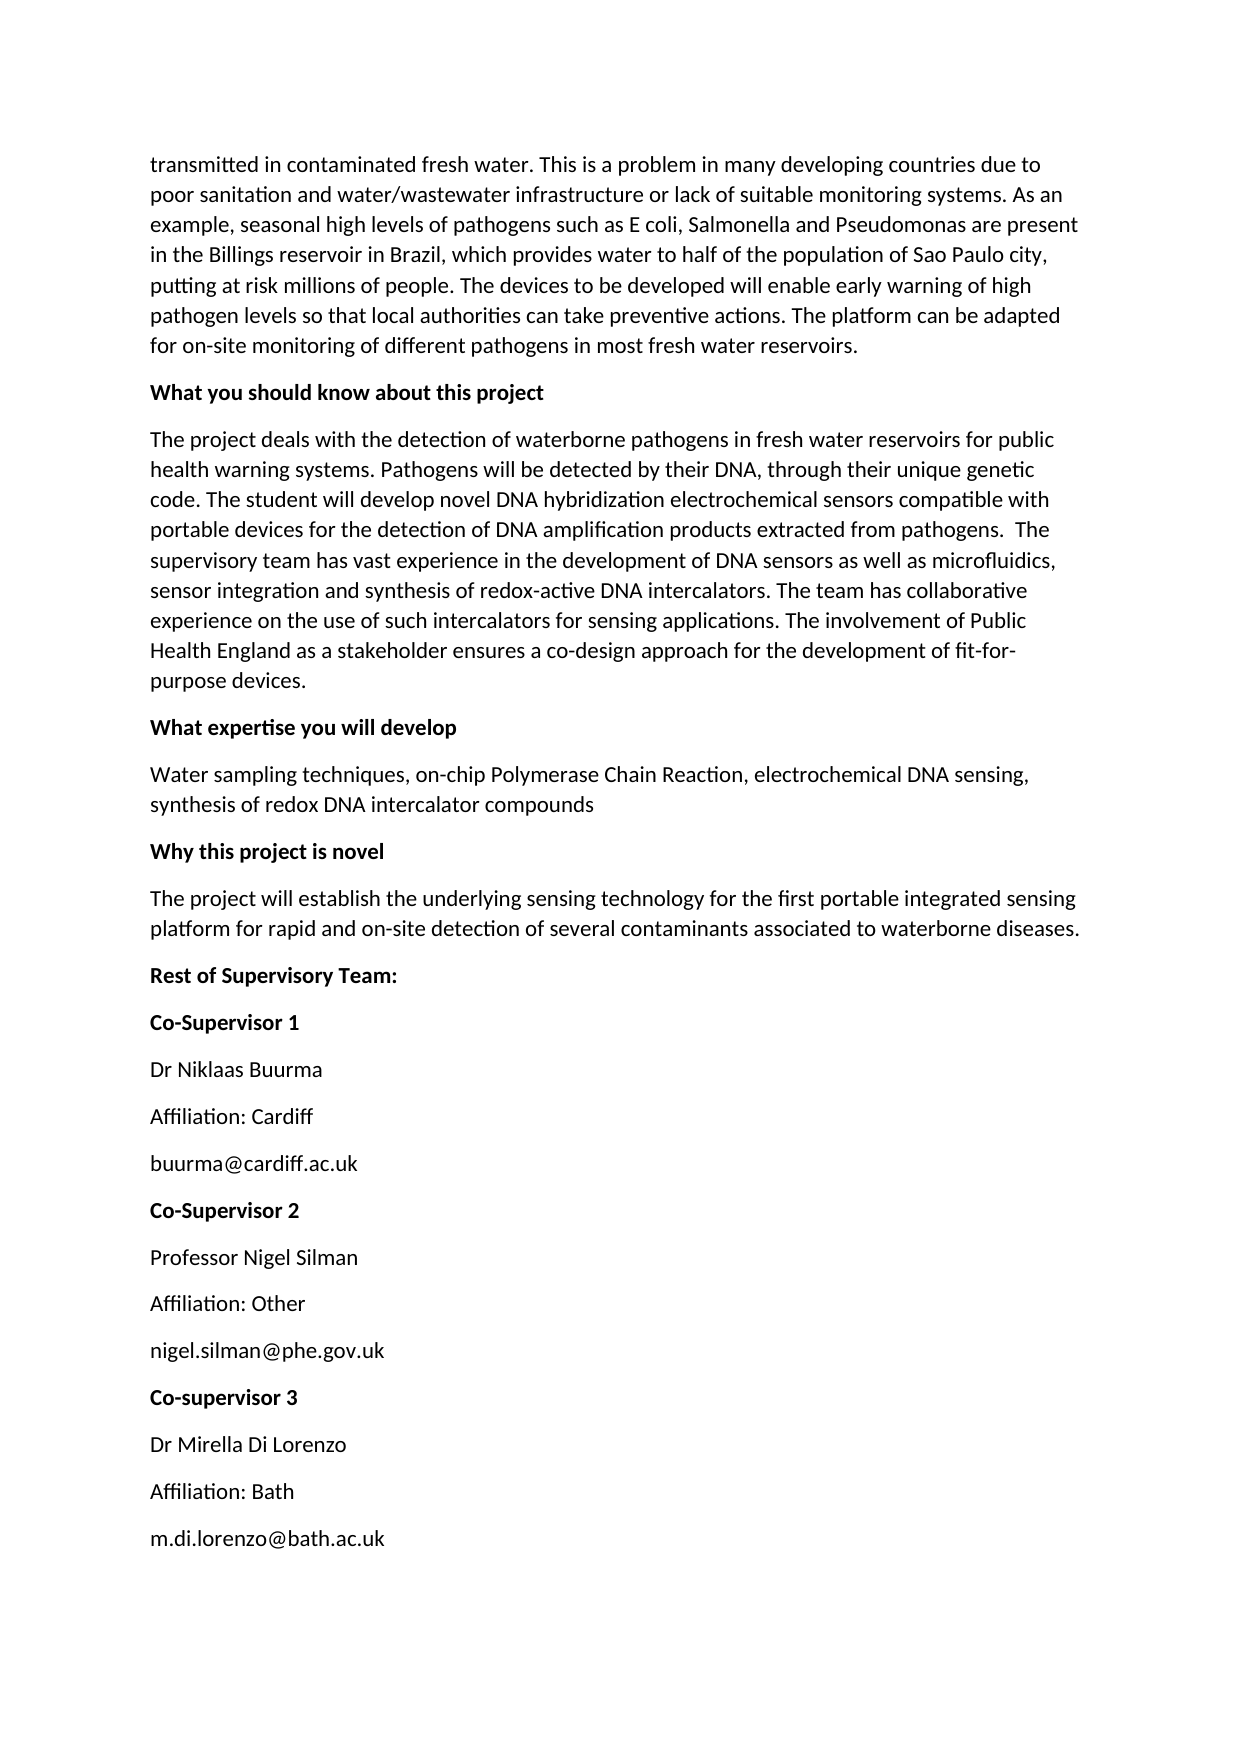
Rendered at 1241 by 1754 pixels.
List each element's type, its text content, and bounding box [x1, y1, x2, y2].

text Rest of Supervisory Team: [150, 961, 1090, 989]
text buurma@cardiff.ac.uk [150, 1149, 1090, 1177]
text Co-supervisor 3 [150, 1383, 1090, 1411]
text Affiliation: Bath [150, 1477, 1090, 1505]
text Water sampling techniques, on-chip Polymerase Chain Reaction, electrochemical DNA sensing, synthesis of redox DNA intercalator compounds [150, 760, 1090, 819]
text Dr Mirella Di Lorenzo [150, 1430, 1090, 1458]
text Co-Supervisor 1 [150, 1008, 1090, 1036]
text Affiliation: Cardiff [150, 1102, 1090, 1130]
text The project deals with the detection of waterborne pathogens in fresh water reservoirs for public health warning systems. Pathogens will be detected by their DNA, through their unique genetic code. The student will develop novel DNA hybridization electrochemical sensors compatible with portable devices for the detection of DNA amplification products extracted from pathogens. The supervisory team has vast experience in the development of DNA sensors as well as microfluidics, sensor integration and synthesis of redox-active DNA intercalators. The team has collaborative experience on the use of such intercalators for sensing applications. The involvement of Public Health England as a stakeholder ensures a co-design approach for the development of fit-for-purpose devices. [150, 425, 1090, 695]
text Affiliation: Other [150, 1289, 1090, 1318]
text The project will establish the underlying sensing technology for the first portable integrated sensing platform for rapid and on-site detection of several contaminants associated to waterborne diseases. [150, 884, 1090, 943]
text Co-Supervisor 2 [150, 1196, 1090, 1224]
text m.di.lorenzo@bath.ac.uk [150, 1524, 1090, 1552]
text Professor Nigel Silman [150, 1243, 1090, 1271]
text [150, 150, 1090, 359]
text nigel.silman@phe.gov.uk [150, 1336, 1090, 1364]
text What expertise you will develop [150, 713, 1090, 742]
text Dr Niklaas Buurma [150, 1055, 1090, 1083]
text What you should know about this project [150, 378, 1090, 406]
text Why this project is novel [150, 837, 1090, 866]
